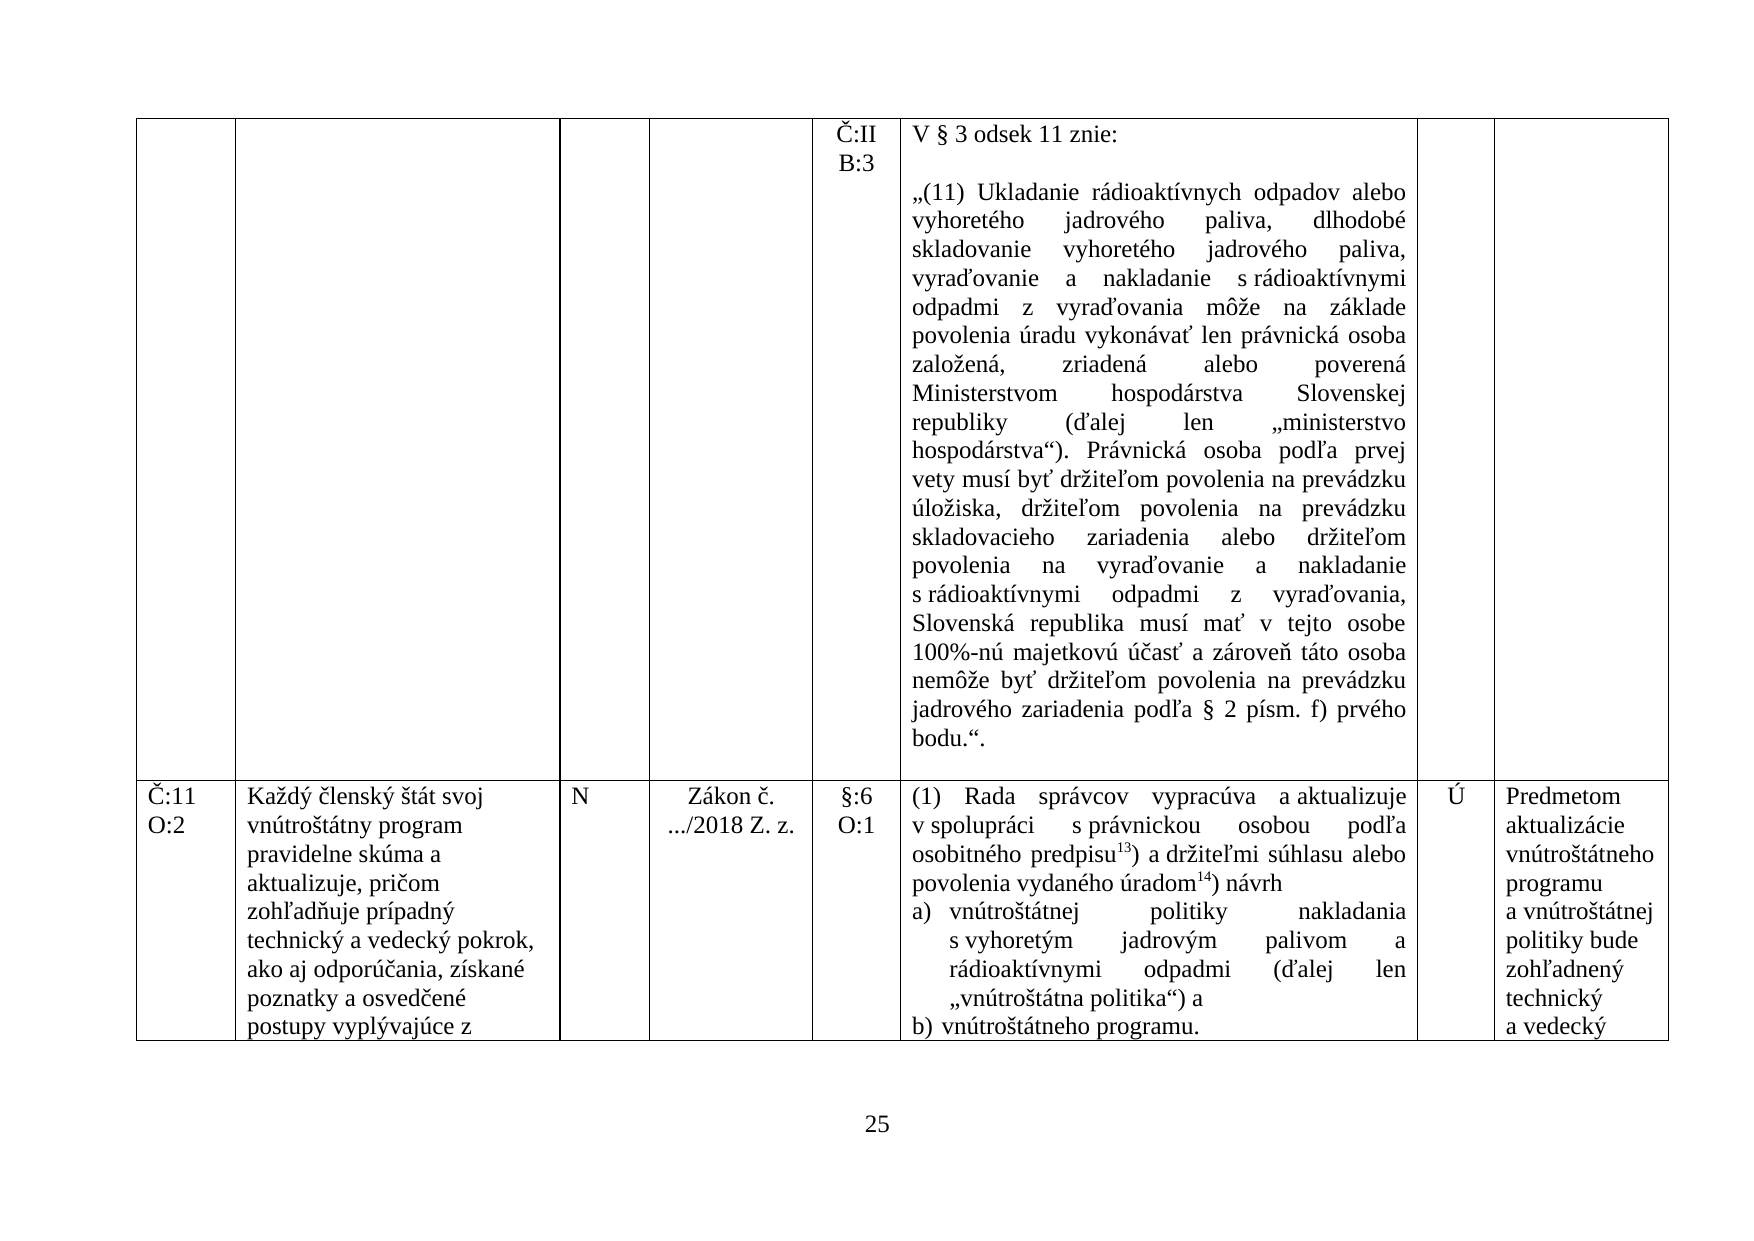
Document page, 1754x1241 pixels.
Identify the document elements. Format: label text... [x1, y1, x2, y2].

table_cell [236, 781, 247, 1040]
table_cell [137, 119, 235, 780]
table_cell Č:II B:3 [813, 119, 900, 780]
table_cell Č:11 O:2 [137, 781, 235, 1040]
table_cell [901, 781, 1417, 1040]
table_cell [1495, 119, 1668, 780]
table_cell N [561, 781, 649, 1040]
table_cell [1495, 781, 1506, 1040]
table_cell §:6 O:1 [813, 781, 900, 1040]
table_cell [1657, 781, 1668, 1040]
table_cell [650, 781, 812, 1040]
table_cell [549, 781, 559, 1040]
table_cell [1418, 119, 1494, 780]
table_cell [236, 119, 559, 780]
table_cell [561, 119, 649, 780]
table_cell Ú [1418, 781, 1494, 1040]
table_cell V § 3 odsek 11 znie: „(11) Ukladanie rádioaktívnych odpadov alebo vyhoretého jadrového paliva, dlhodobé skladovanie vyhoretého jadrového paliva, vyraďovanie a nakladanie s rádioaktívnymi odpadmi z vyraďovania môže na základe povolenia úradu vykonávať len právnická osoba založená, zriadená alebo poverená Ministerstvom hospodárstva Slovenskej republiky (ďalej len „ministerstvo hospodárstva“). Právnická osoba podľa prvej vety musí byť držiteľom povolenia na prevádzku úložiska, držiteľom povolenia na prevádzku skladovacieho zariadenia alebo držiteľom povolenia na vyraďovanie a nakladanie s rádioaktívnymi odpadmi z vyraďovania, Slovenská republika musí mať v tejto osobe 100%-nú majetkovú účasť a zároveň táto osoba nemôže byť držiteľom povolenia na prevádzku jadrového zariadenia podľa § 2 písm. f) prvého bodu.“. [901, 119, 1417, 780]
table_cell [650, 119, 812, 780]
